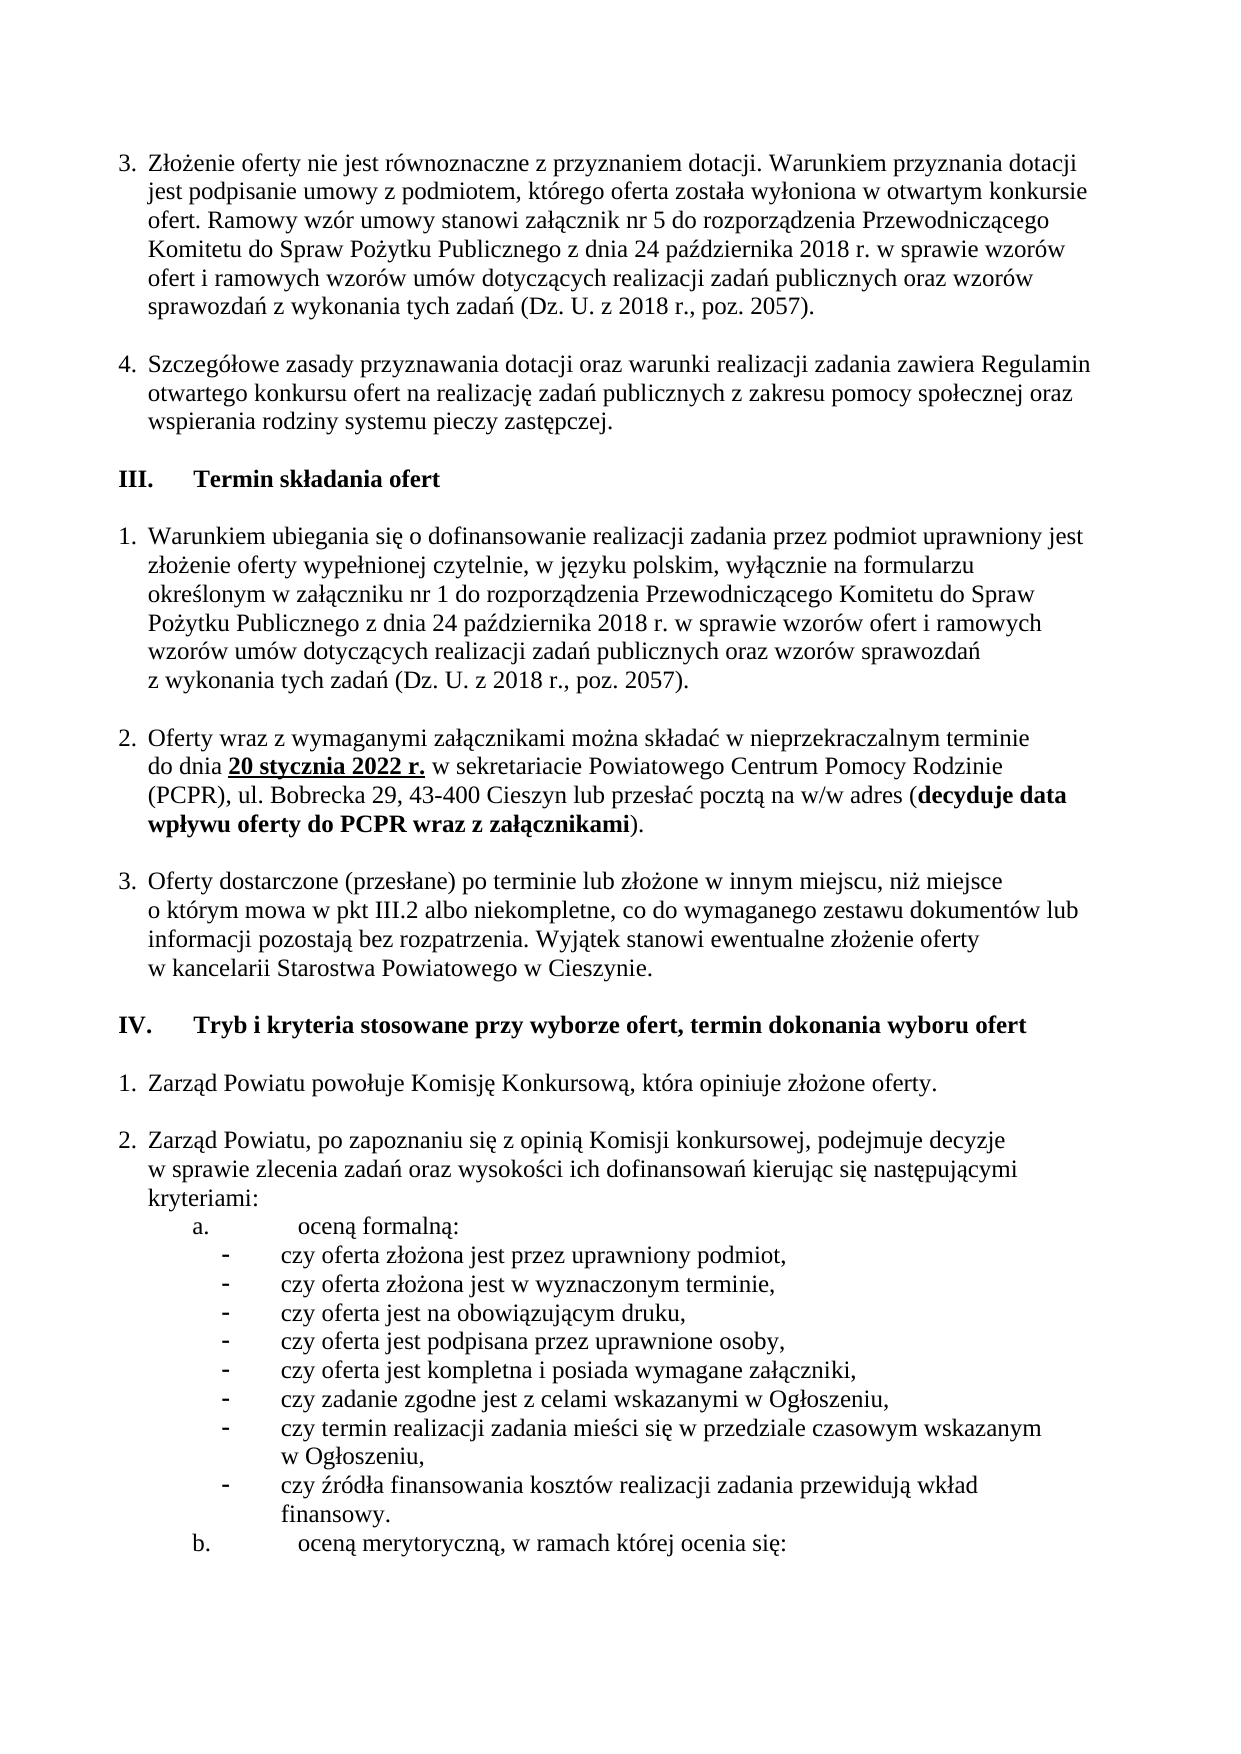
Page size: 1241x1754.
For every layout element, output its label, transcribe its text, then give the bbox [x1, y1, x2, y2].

list czy zadanie zgodne jest z celami wskazanymi w Ogłoszeniu, [221, 1384, 1093, 1413]
list czy oferta złożona jest w wyznaczonym terminie, [221, 1269, 1093, 1298]
list Złożenie oferty nie jest równoznaczne z przyznaniem dotacji. Warunkiem przyznania dotacji jest podpisanie umowy z podmiotem, którego oferta została wyłoniona w otwartym konkursie ofert. Ramowy wzór umowy stanowi załącznik nr 5 do rozporządzenia Przewodniczącego Komitetu do Spraw Pożytku Publicznego z dnia 24 października 2018 r. w sprawie wzorów ofert i ramowych wzorów umów dotyczących realizacji zadań publicznych oraz wzorów sprawozdań z wykonania tych zadań (Dz. U. z 2018 r., poz. 2057). [118, 148, 1093, 320]
list czy oferta jest kompletna i posiada wymagane załączniki, [221, 1355, 1093, 1384]
list Zarząd Powiatu powołuje Komisję Konkursową, która opiniuje złożone oferty. [118, 1068, 1093, 1096]
list Oferty dostarczone (przesłane) po terminie lub złożone w innym miejscu, niż miejsce o którym mowa w pkt III.2 albo niekompletne, co do wymaganego zestawu dokumentów lub informacji pozostają bez rozpatrzenia. Wyjątek stanowi ewentualne złożenie oferty w kancelarii Starostwa Powiatowego w Cieszynie. [118, 866, 1093, 981]
list Termin składania ofert [118, 464, 1093, 493]
list Szczegółowe zasady przyznawania dotacji oraz warunki realizacji zadania zawiera Regulamin otwartego konkursu ofert na realizację zadań publicznych z zakresu pomocy społecznej oraz wspierania rodziny systemu pieczy zastępczej. [118, 349, 1093, 435]
list Zarząd Powiatu, po zapoznaniu się z opinią Komisji konkursowej, podejmuje decyzje w sprawie zlecenia zadań oraz wysokości ich dofinansowań kierując się następującymi kryteriami: [118, 1125, 1093, 1211]
list oceną merytoryczną, w ramach której ocenia się: [192, 1528, 1093, 1556]
list czy oferta jest na obowiązującym druku, [221, 1298, 1093, 1326]
list oceną formalną: [192, 1211, 1093, 1240]
list czy oferta złożona jest przez uprawniony podmiot, [221, 1240, 1093, 1269]
list Tryb i kryteria stosowane przy wyborze ofert, termin dokonania wyboru ofert [118, 1010, 1093, 1039]
list Oferty wraz z wymaganymi załącznikami można składać w nieprzekraczalnym terminie do dnia 20 stycznia 2022 r. w sekretariacie Powiatowego Centrum Pomocy Rodzinie (PCPR), ul. Bobrecka 29, 43-400 Cieszyn lub przesłać pocztą na w/w adres (decyduje data wpływu oferty do PCPR wraz z załącznikami). [118, 723, 1093, 838]
list czy oferta jest podpisana przez uprawnione osoby, [221, 1326, 1093, 1355]
list czy termin realizacji zadania mieści się w przedziale czasowym wskazanym w Ogłoszeniu, [221, 1413, 1093, 1470]
list czy źródła finansowania kosztów realizacji zadania przewidują wkład finansowy. [221, 1470, 1093, 1528]
list Warunkiem ubiegania się o dofinansowanie realizacji zadania przez podmiot uprawniony jest złożenie oferty wypełnionej czytelnie, w języku polskim, wyłącznie na formularzu określonym w załączniku nr 1 do rozporządzenia Przewodniczącego Komitetu do Spraw Pożytku Publicznego z dnia 24 października 2018 r. w sprawie wzorów ofert i ramowych wzorów umów dotyczących realizacji zadań publicznych oraz wzorów sprawozdań z wykonania tych zadań (Dz. U. z 2018 r., poz. 2057). [118, 521, 1093, 694]
